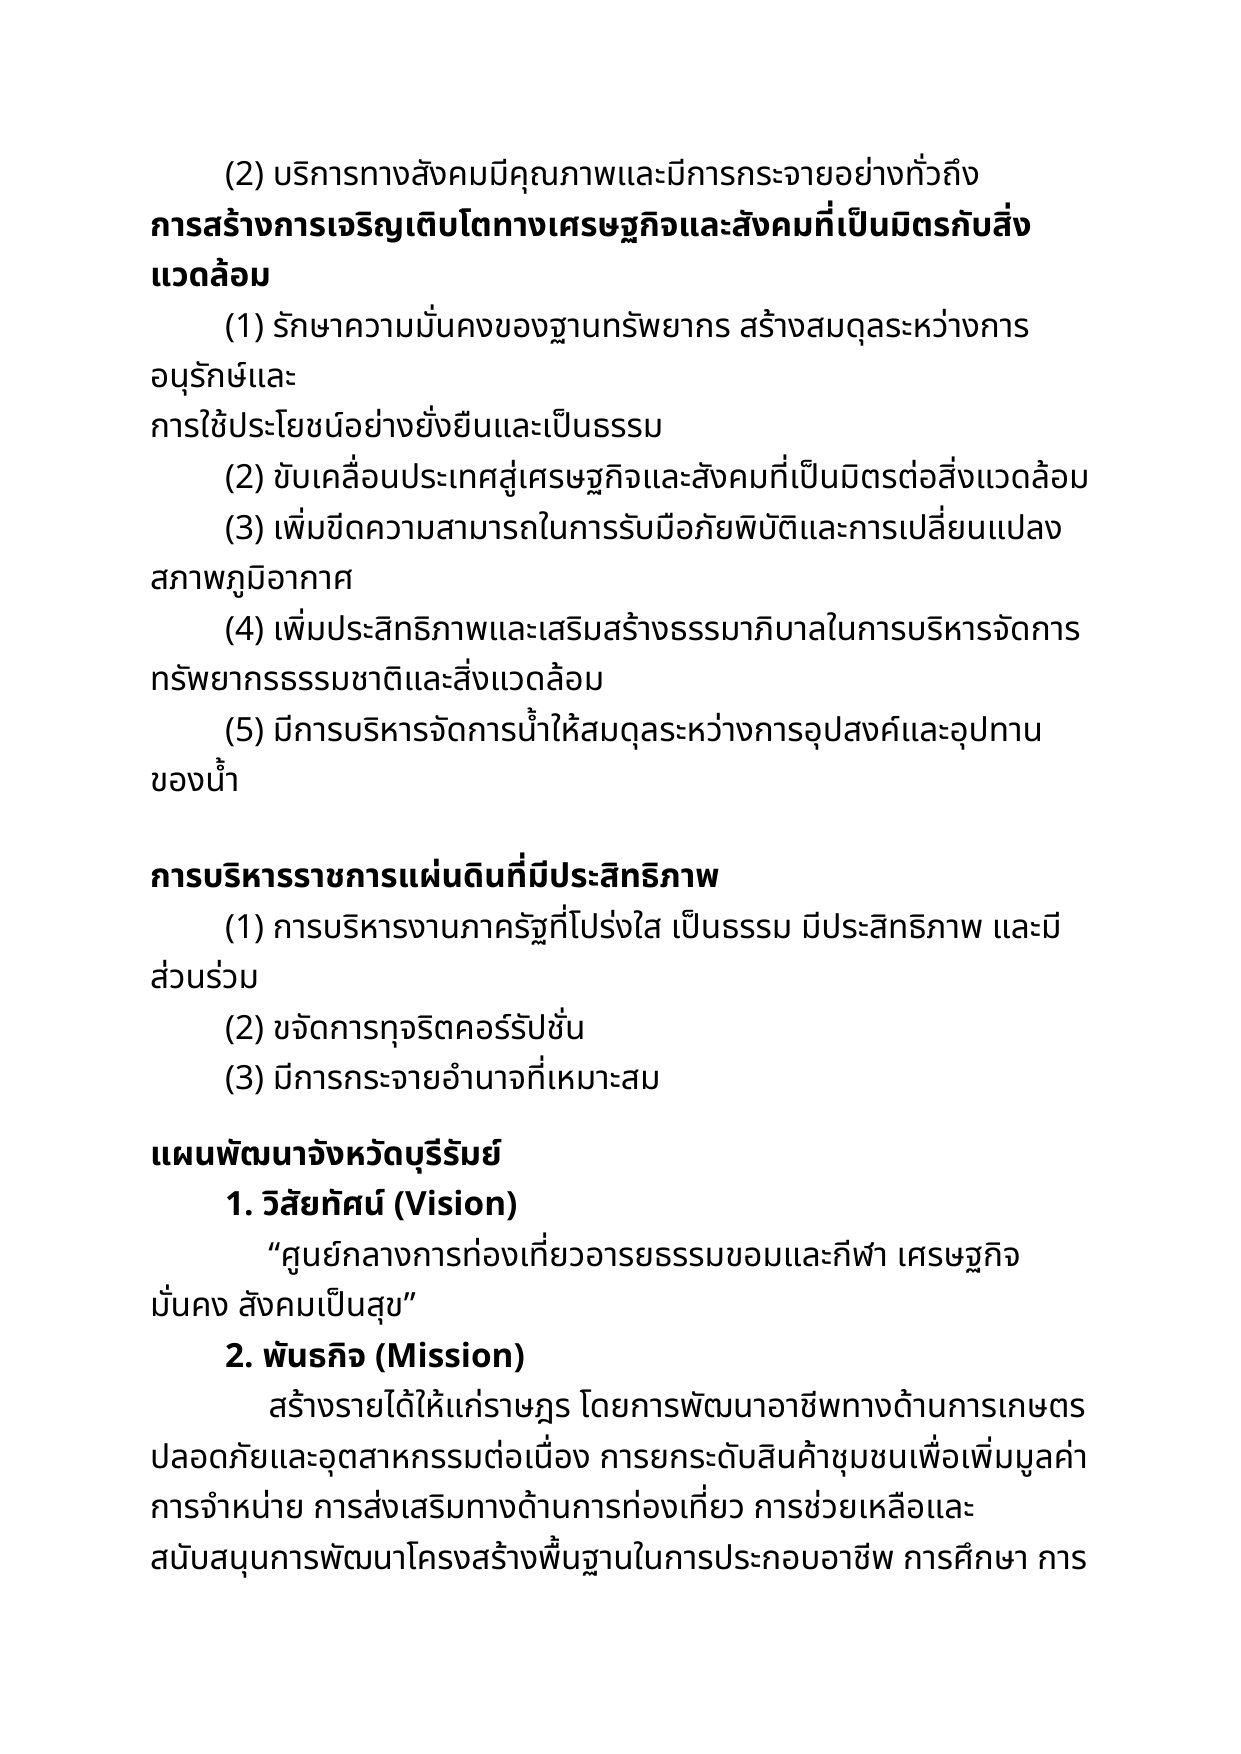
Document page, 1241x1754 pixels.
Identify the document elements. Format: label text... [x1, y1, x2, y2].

text (2) ขับเคลื่อนประเทศสู่เศรษฐกิจและสังคมที่เป็นมิตรต่อสิ่งแวดล้อม [150, 453, 1090, 503]
text 1. วิสัยทัศน์ (Vision) [150, 1180, 1090, 1231]
text (5) มีการบริหารจัดการน้ำให้สมดุลระหว่างการอุปสงค์และอุปทานของน้ำ [150, 706, 1090, 807]
text (2) บริการทางสังคมมีคุณภาพและมีการกระจายอย่างทั่วถึง [150, 150, 1090, 201]
text (4) เพิ่มประสิทธิภาพและเสริมสร้างธรรมาภิบาลในการบริหารจัดการทรัพยากรธรรมชาติและสิ่งแวดล้อม [150, 604, 1090, 706]
text การบริหารราชการแผ่นดินที่มีประสิทธิภาพ [150, 852, 1090, 902]
text (1) รักษาความมั่นคงของฐานทรัพยากร สร้างสมดุลระหว่างการอนุรักษ์และ [150, 301, 1090, 402]
text แผนพัฒนาจังหวัดบุรีรัมย์ [150, 1130, 1090, 1180]
text การสร้างการเจริญเติบโตทางเศรษฐกิจและสังคมที่เป็นมิตรกับสิ่งแวดล้อม [150, 201, 1090, 301]
text “ศูนย์กลางการท่องเที่ยวอารยธรรมขอมและกีฬา เศรษฐกิจมั่นคง สังคมเป็นสุข” [150, 1231, 1090, 1332]
text (3) มีการกระจายอำนาจที่เหมาะสม [150, 1054, 1090, 1105]
text (3) เพิ่มขีดความสามารถในการรับมือภัยพิบัติและการเปลี่ยนแปลงสภาพภูมิอากาศ [150, 503, 1090, 604]
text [150, 1382, 1090, 1584]
text การใช้ประโยชน์อย่างยั่งยืนและเป็นธรรม [150, 402, 1090, 453]
text (2) ขจัดการทุจริตคอร์รัปชั่น [150, 1003, 1090, 1054]
text (1) การบริหารงานภาครัฐที่โปร่งใส เป็นธรรม มีประสิทธิภาพ และมีส่วนร่วม [150, 902, 1090, 1003]
text 2. พันธกิจ (Mission) [150, 1332, 1090, 1382]
